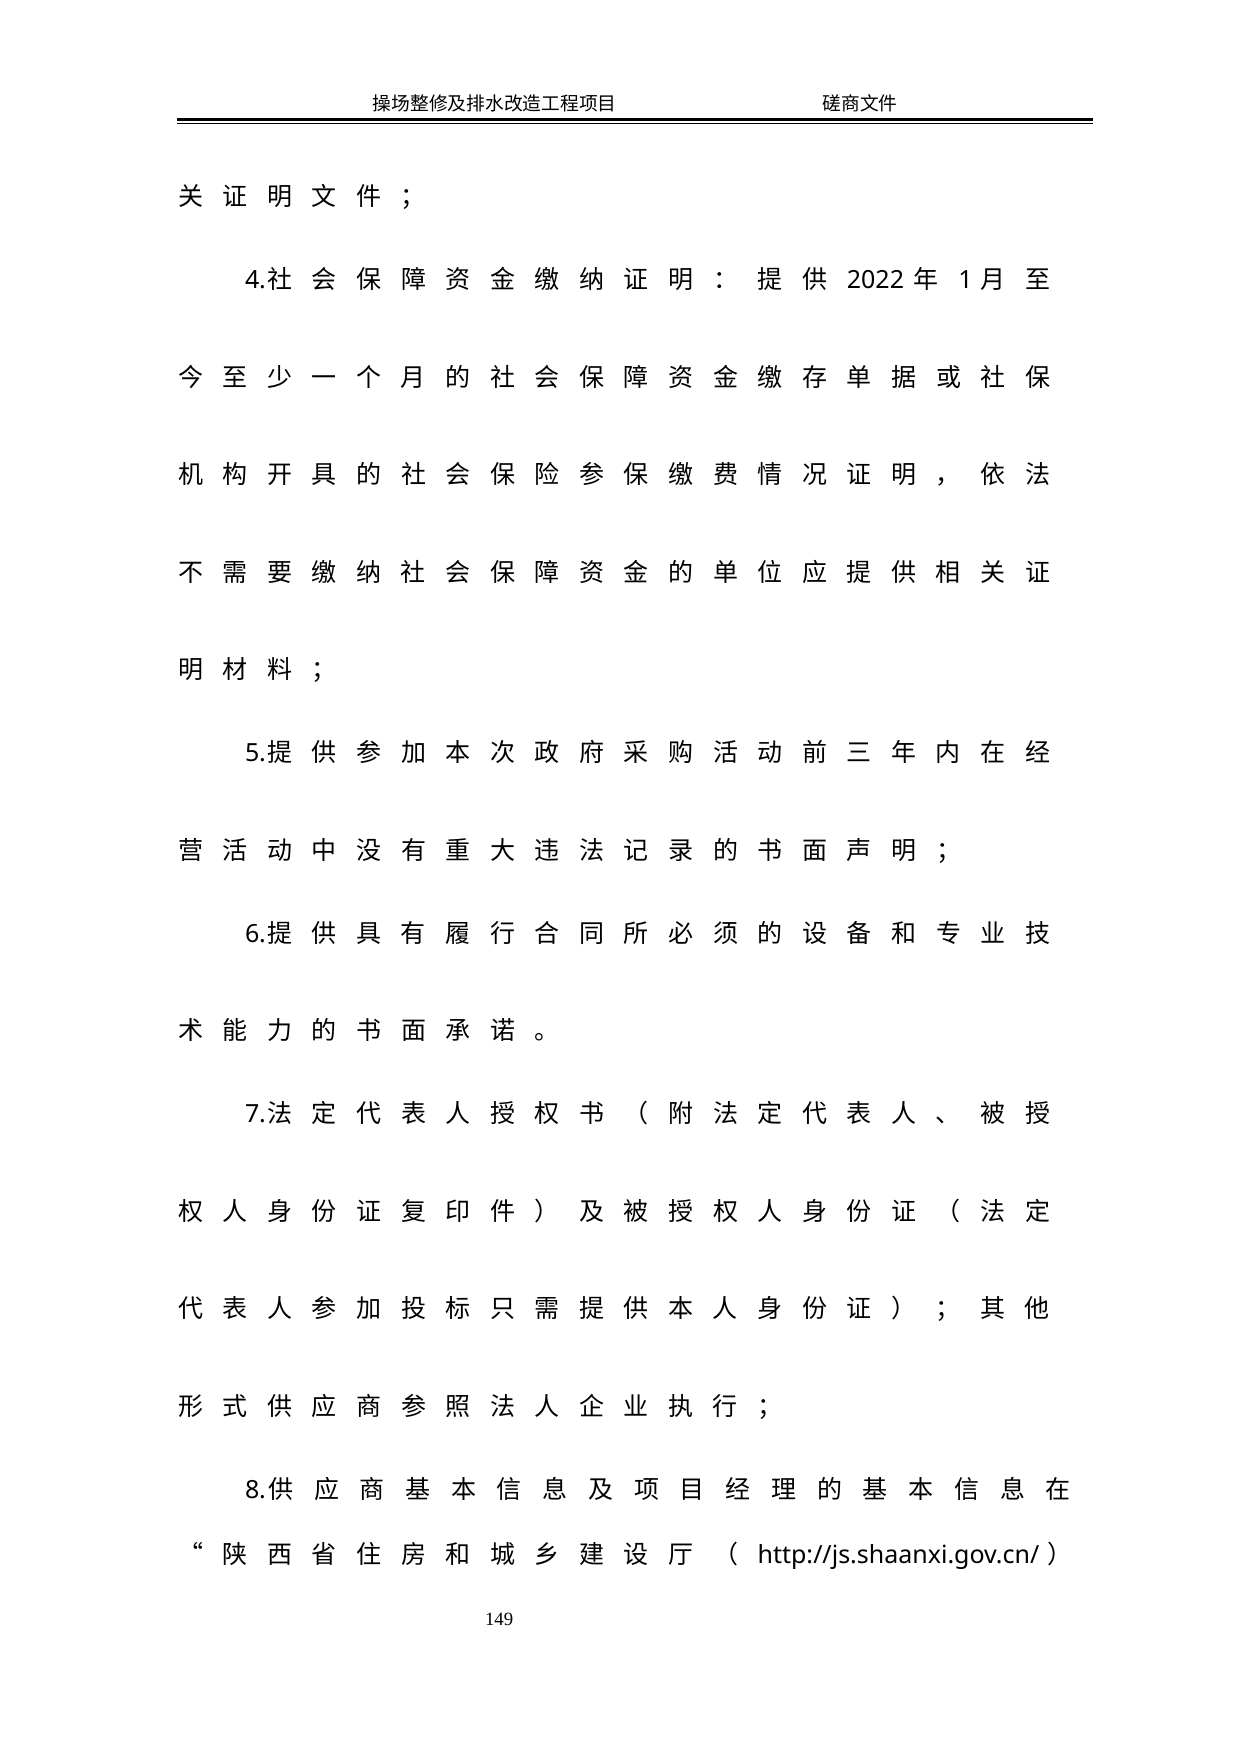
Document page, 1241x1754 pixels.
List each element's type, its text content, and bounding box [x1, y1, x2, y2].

text 6.提供具有履行合同所必须的设备和专业技术能力的书面承诺。 [178, 899, 1092, 1061]
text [178, 1455, 1092, 1585]
text 4.社会保障资金缴纳证明：提供2022年1月至今至少一个月的社会保障资金缴存单据或社保机构开具的社会保险参保缴费情况证明，依法不需要缴纳社会保障资金的单位应提供相关证明材料； [178, 245, 1092, 700]
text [178, 162, 1092, 227]
text 5.提供参加本次政府采购活动前三年内在经营活动中没有重大违法记录的书面声明； [178, 718, 1092, 881]
text 7.法定代表人授权书（附法定代表人、被授权人身份证复印件）及被授权人身份证（法定代表人参加投标只需提供本人身份证）；其他形式供应商参照法人企业执行； [178, 1079, 1092, 1437]
